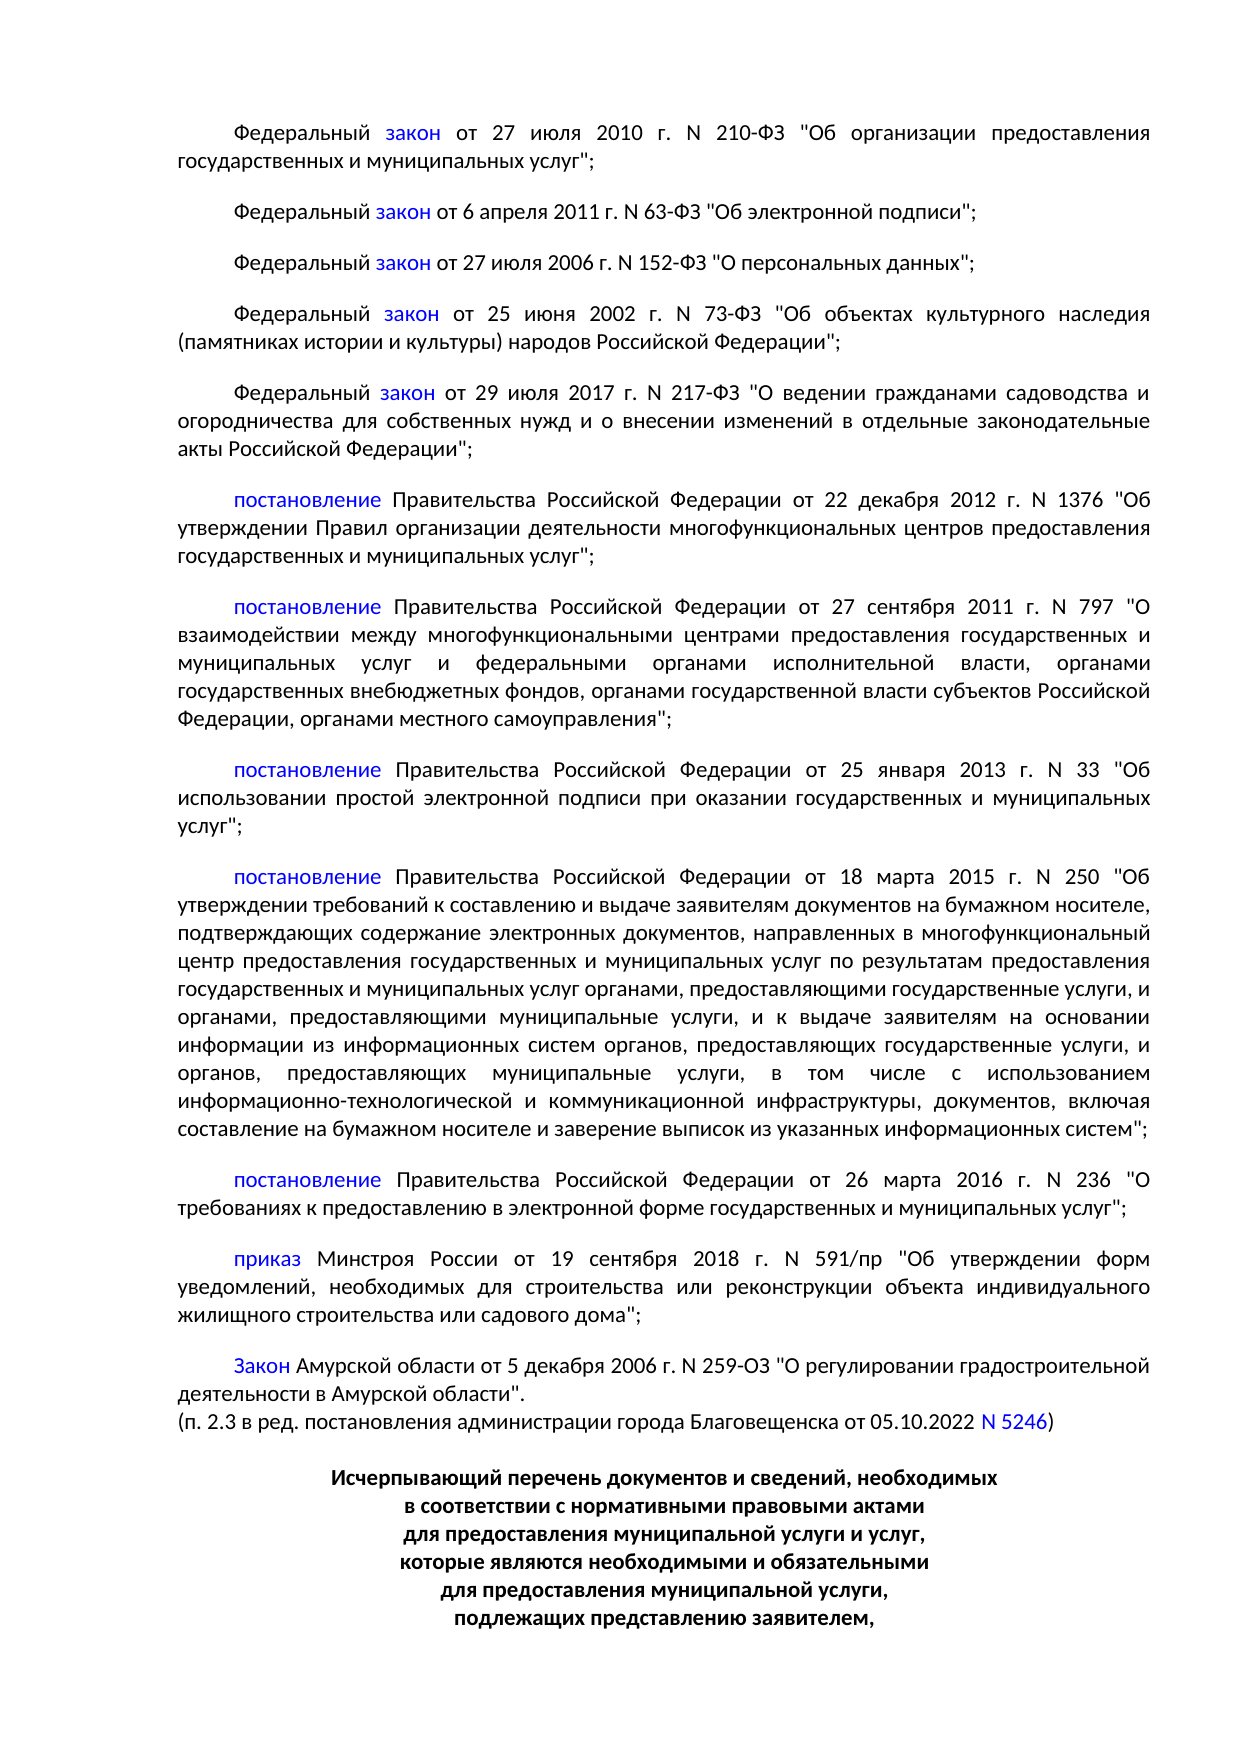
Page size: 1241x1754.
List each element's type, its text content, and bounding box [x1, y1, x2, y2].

text постановление Правительства Российской Федерации от 22 декабря 2012 г. N 1376 "Об утверждении Правил организации деятельности многофункциональных центров предоставления государственных и муниципальных услуг"; [177, 485, 1152, 569]
title Исчерпывающий перечень документов и сведений, необходимых [177, 1463, 1152, 1491]
text постановление Правительства Российской Федерации от 26 марта 2016 г. N 236 "О требованиях к предоставлению в электронной форме государственных и муниципальных услуг"; [177, 1165, 1152, 1221]
title в соответствии с нормативными правовыми актами [177, 1491, 1152, 1519]
text постановление Правительства Российской Федерации от 27 сентября 2011 г. N 797 "О взаимодействии между многофункциональными центрами предоставления государственных и муниципальных услуг и федеральными органами исполнительной власти, органами государственных внебюджетных фондов, органами государственной власти субъектов Российской Федерации, органами местного самоуправления"; [177, 592, 1152, 732]
text Федеральный закон от 25 июня 2002 г. N 73-ФЗ "Об объектах культурного наследия (памятниках истории и культуры) народов Российской Федерации"; [177, 299, 1152, 355]
text Федеральный закон от 6 апреля 2011 г. N 63-ФЗ "Об электронной подписи"; [177, 197, 1152, 225]
title для предоставления муниципальной услуги и услуг, [177, 1519, 1152, 1547]
text Федеральный закон от 27 июля 2006 г. N 152-ФЗ "О персональных данных"; [177, 248, 1152, 276]
title для предоставления муниципальной услуги, [177, 1575, 1152, 1603]
title подлежащих представлению заявителем, [177, 1603, 1152, 1631]
text (п. 2.3 в ред. постановления администрации города Благовещенска от 05.10.2022 N 5246) [177, 1407, 1152, 1435]
text Федеральный закон от 27 июля 2010 г. N 210-ФЗ "Об организации предоставления государственных и муниципальных услуг"; [177, 118, 1152, 174]
title которые являются необходимыми и обязательными [177, 1547, 1152, 1575]
text постановление Правительства Российской Федерации от 18 марта 2015 г. N 250 "Об утверждении требований к составлению и выдаче заявителям документов на бумажном носителе, подтверждающих содержание электронных документов, направленных в многофункциональный центр предоставления государственных и муниципальных услуг по результатам предоставления государственных и муниципальных услуг органами, предоставляющими государственные услуги, и органами, предоставляющими муниципальные услуги, и к выдаче заявителям на основании информации из информационных систем органов, предоставляющих государственные услуги, и органов, предоставляющих муниципальные услуги, в том числе с использованием информационно-технологической и коммуникационной инфраструктуры, документов, включая составление на бумажном носителе и заверение выписок из указанных информационных систем"; [177, 862, 1152, 1142]
text приказ Минстроя России от 19 сентября 2018 г. N 591/пр "Об утверждении форм уведомлений, необходимых для строительства или реконструкции объекта индивидуального жилищного строительства или садового дома"; [177, 1244, 1152, 1328]
text Федеральный закон от 29 июля 2017 г. N 217-ФЗ "О ведении гражданами садоводства и огородничества для собственных нужд и о внесении изменений в отдельные законодательные акты Российской Федерации"; [177, 378, 1152, 462]
text постановление Правительства Российской Федерации от 25 января 2013 г. N 33 "Об использовании простой электронной подписи при оказании государственных и муниципальных услуг"; [177, 755, 1152, 839]
text Закон Амурской области от 5 декабря 2006 г. N 259-ОЗ "О регулировании градостроительной деятельности в Амурской области". [177, 1351, 1152, 1407]
